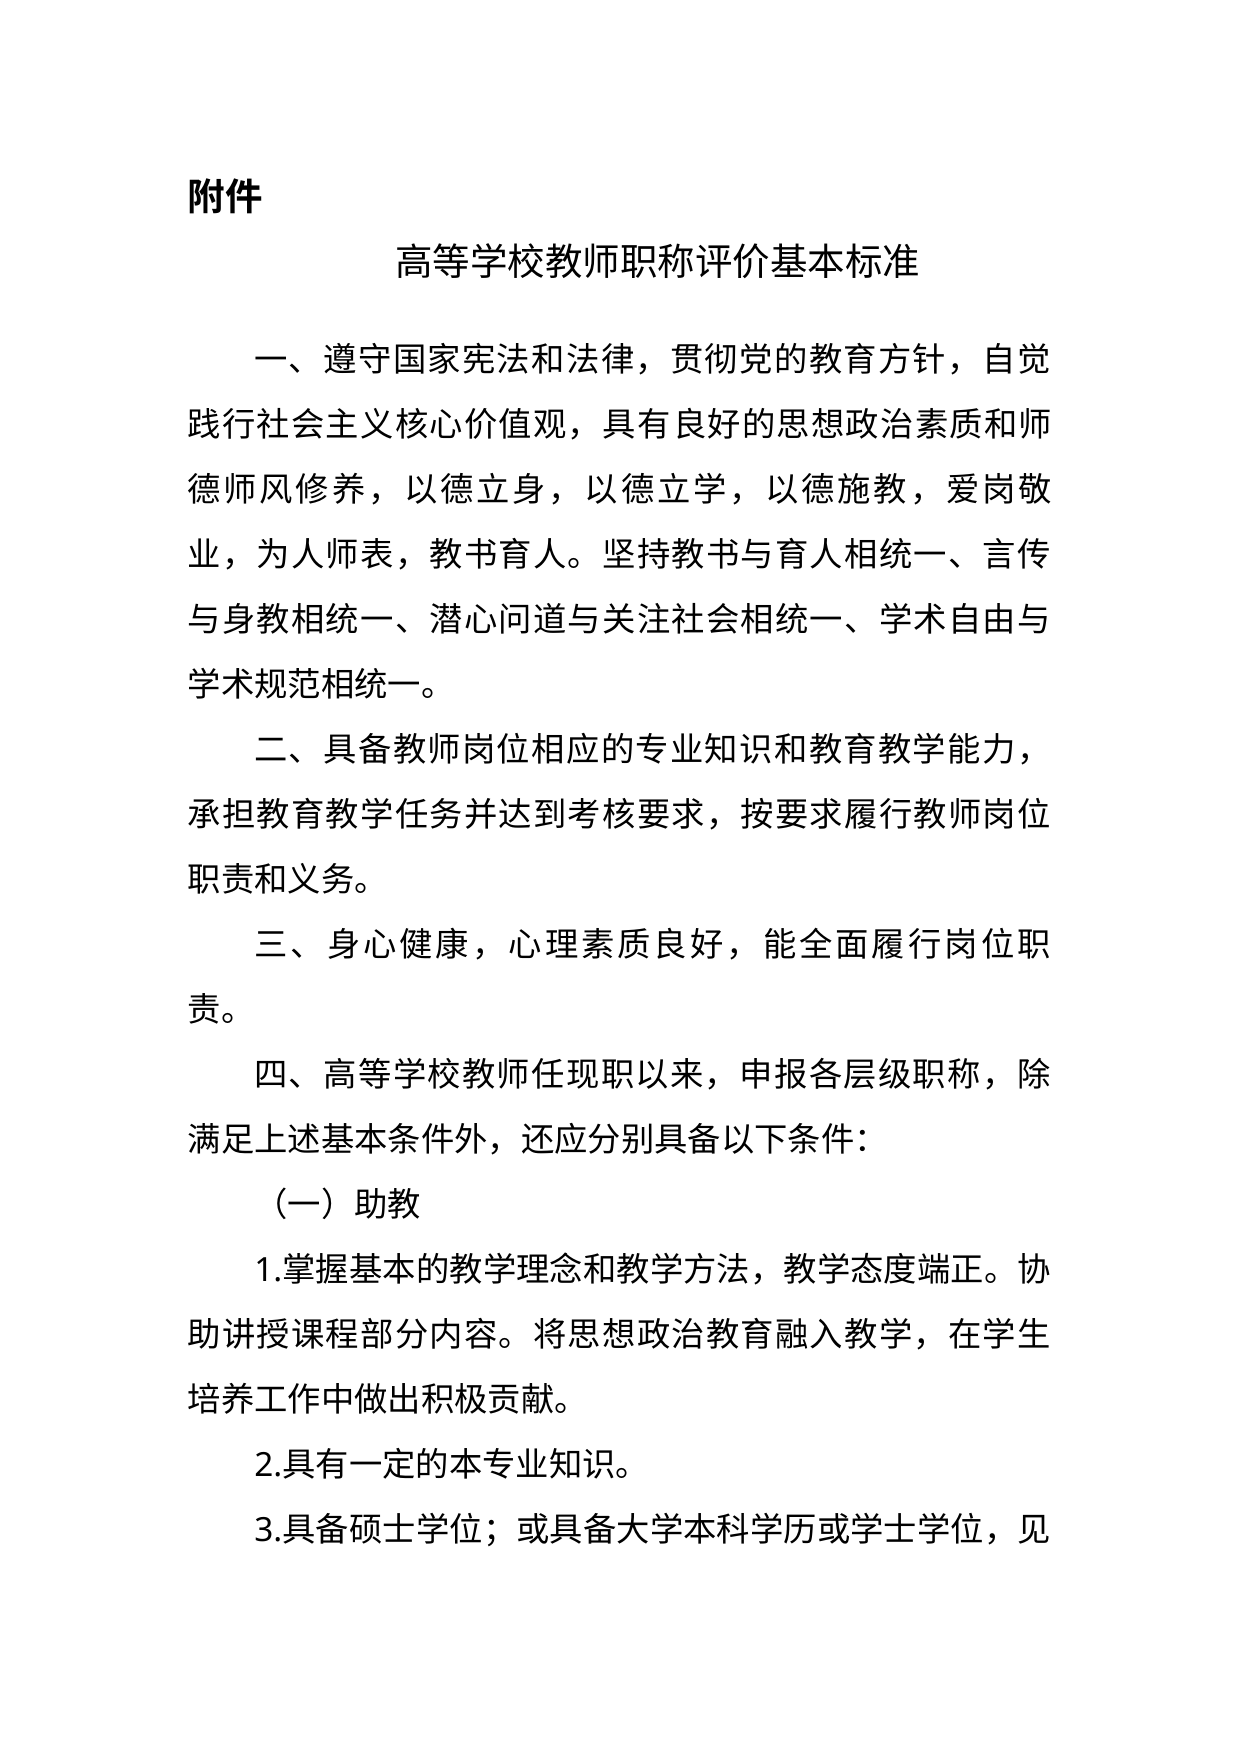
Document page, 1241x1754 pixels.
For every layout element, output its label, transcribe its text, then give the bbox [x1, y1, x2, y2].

text 四、高等学校教师任现职以来，申报各层级职称，除满足上述基本条件外，还应分别具备以下条件： [187, 1039, 1053, 1169]
text 二、具备教师岗位相应的专业知识和教育教学能力，承担教育教学任务并达到考核要求，按要求履行教师岗位职责和义务。 [187, 714, 1053, 909]
text 2.具有一定的本专业知识。 [187, 1429, 1053, 1494]
text （一）助教 [187, 1169, 1053, 1234]
text 高等学校教师职称评价基本标准 [187, 227, 1053, 292]
text 三、身心健康，心理素质良好，能全面履行岗位职责。 [187, 909, 1053, 1039]
text 1.掌握基本的教学理念和教学方法，教学态度端正。协助讲授课程部分内容。将思想政治教育融入教学，在学生培养工作中做出积极贡献。 [187, 1234, 1053, 1429]
text 附件 [187, 162, 1053, 227]
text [187, 1494, 1053, 1559]
text 一、遵守国家宪法和法律，贯彻党的教育方针，自觉践行社会主义核心价值观，具有良好的思想政治素质和师德师风修养，以德立身，以德立学，以德施教，爱岗敬业，为人师表，教书育人。坚持教书与育人相统一、言传与身教相统一、潜心问道与关注社会相统一、学术自由与学术规范相统一。 [187, 324, 1053, 714]
